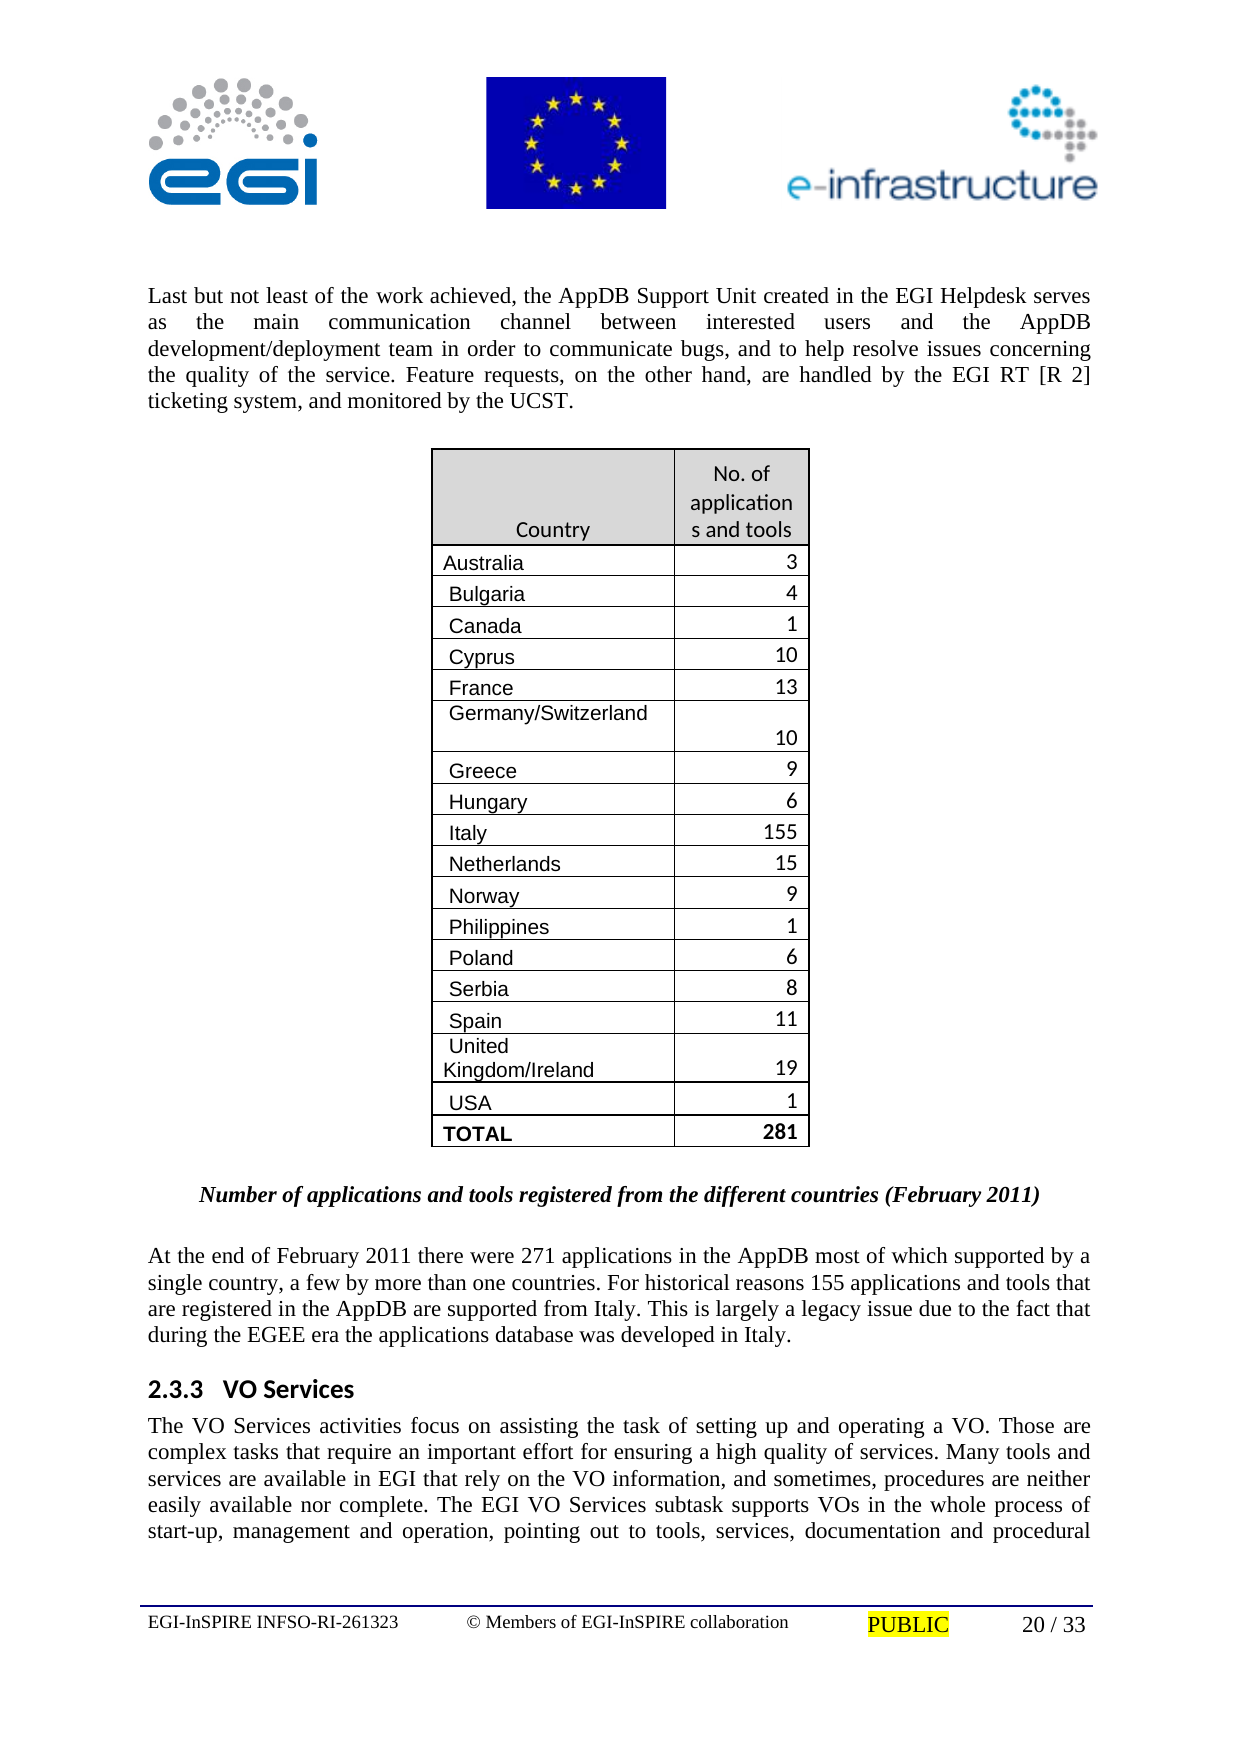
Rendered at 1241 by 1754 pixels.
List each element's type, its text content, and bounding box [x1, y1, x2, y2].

picture [486, 77, 667, 209]
table_cell 155 [675, 815, 808, 845]
table_header No. of applications and tools [675, 450, 808, 544]
table_cell TOTAL [433, 1116, 674, 1146]
table_cell 1 [675, 1083, 808, 1114]
table_cell Australia [433, 546, 674, 575]
table_cell 281 [675, 1116, 808, 1146]
table_cell USA [433, 1083, 674, 1114]
table_cell 6 [675, 784, 808, 814]
table_cell Bulgaria [433, 576, 674, 606]
table_cell Netherlands [433, 846, 674, 876]
table_cell Spain [433, 1002, 674, 1032]
table_cell 1 [675, 909, 808, 939]
text Number of applications and tools registered from the different countries (February 2011) [148, 1181, 1092, 1208]
table_cell Poland [433, 940, 674, 970]
table_cell 10 [675, 639, 808, 669]
table_cell Hungary [433, 784, 674, 814]
subtitle VO Services [148, 1373, 1092, 1406]
table_cell 9 [675, 752, 808, 782]
text Last but not least of the work achieved, the AppDB Support Unit created in the EGI Helpdesk serves as the main communication channel between interested users and the AppDB development/deployment team in order to communicate bugs, and to help resolve issues concerning the quality of the service. Feature requests, on the other hand, are handled by the EGI RT [R 2] ticketing system, and monitored by the UCST. [148, 282, 1092, 414]
table_cell 10 [675, 701, 808, 751]
picture [147, 77, 319, 207]
table_cell 4 [675, 576, 808, 606]
table_cell 3 [675, 546, 808, 575]
table_cell Philippines [433, 909, 674, 939]
table_cell United Kingdom/Ireland [433, 1034, 674, 1081]
table_cell 19 [675, 1034, 808, 1081]
table_cell 1 [675, 607, 808, 637]
table_cell Norway [433, 877, 674, 907]
table_cell 13 [675, 670, 808, 700]
picture [780, 77, 1106, 209]
table_cell 9 [675, 877, 808, 907]
table_cell 11 [675, 1002, 808, 1032]
text At the end of February 2011 there were 271 applications in the AppDB most of which supported by a single country, a few by more than one countries. For historical reasons 155 applications and tools that are registered in the AppDB are supported from Italy. This is largely a legacy issue due to the fact that during the EGEE era the applications database was developed in Italy. [148, 1242, 1092, 1348]
table_cell France [433, 670, 674, 700]
table_cell 8 [675, 971, 808, 1001]
table_cell Cyprus [433, 639, 674, 669]
table_cell Greece [433, 752, 674, 782]
table_cell Canada [433, 607, 674, 637]
table_header Country [433, 450, 674, 544]
table_cell Serbia [433, 971, 674, 1001]
table_cell Germany/Switzerland [433, 701, 674, 751]
table_cell 15 [675, 846, 808, 876]
table_cell 6 [675, 940, 808, 970]
table_cell Italy [433, 815, 674, 845]
